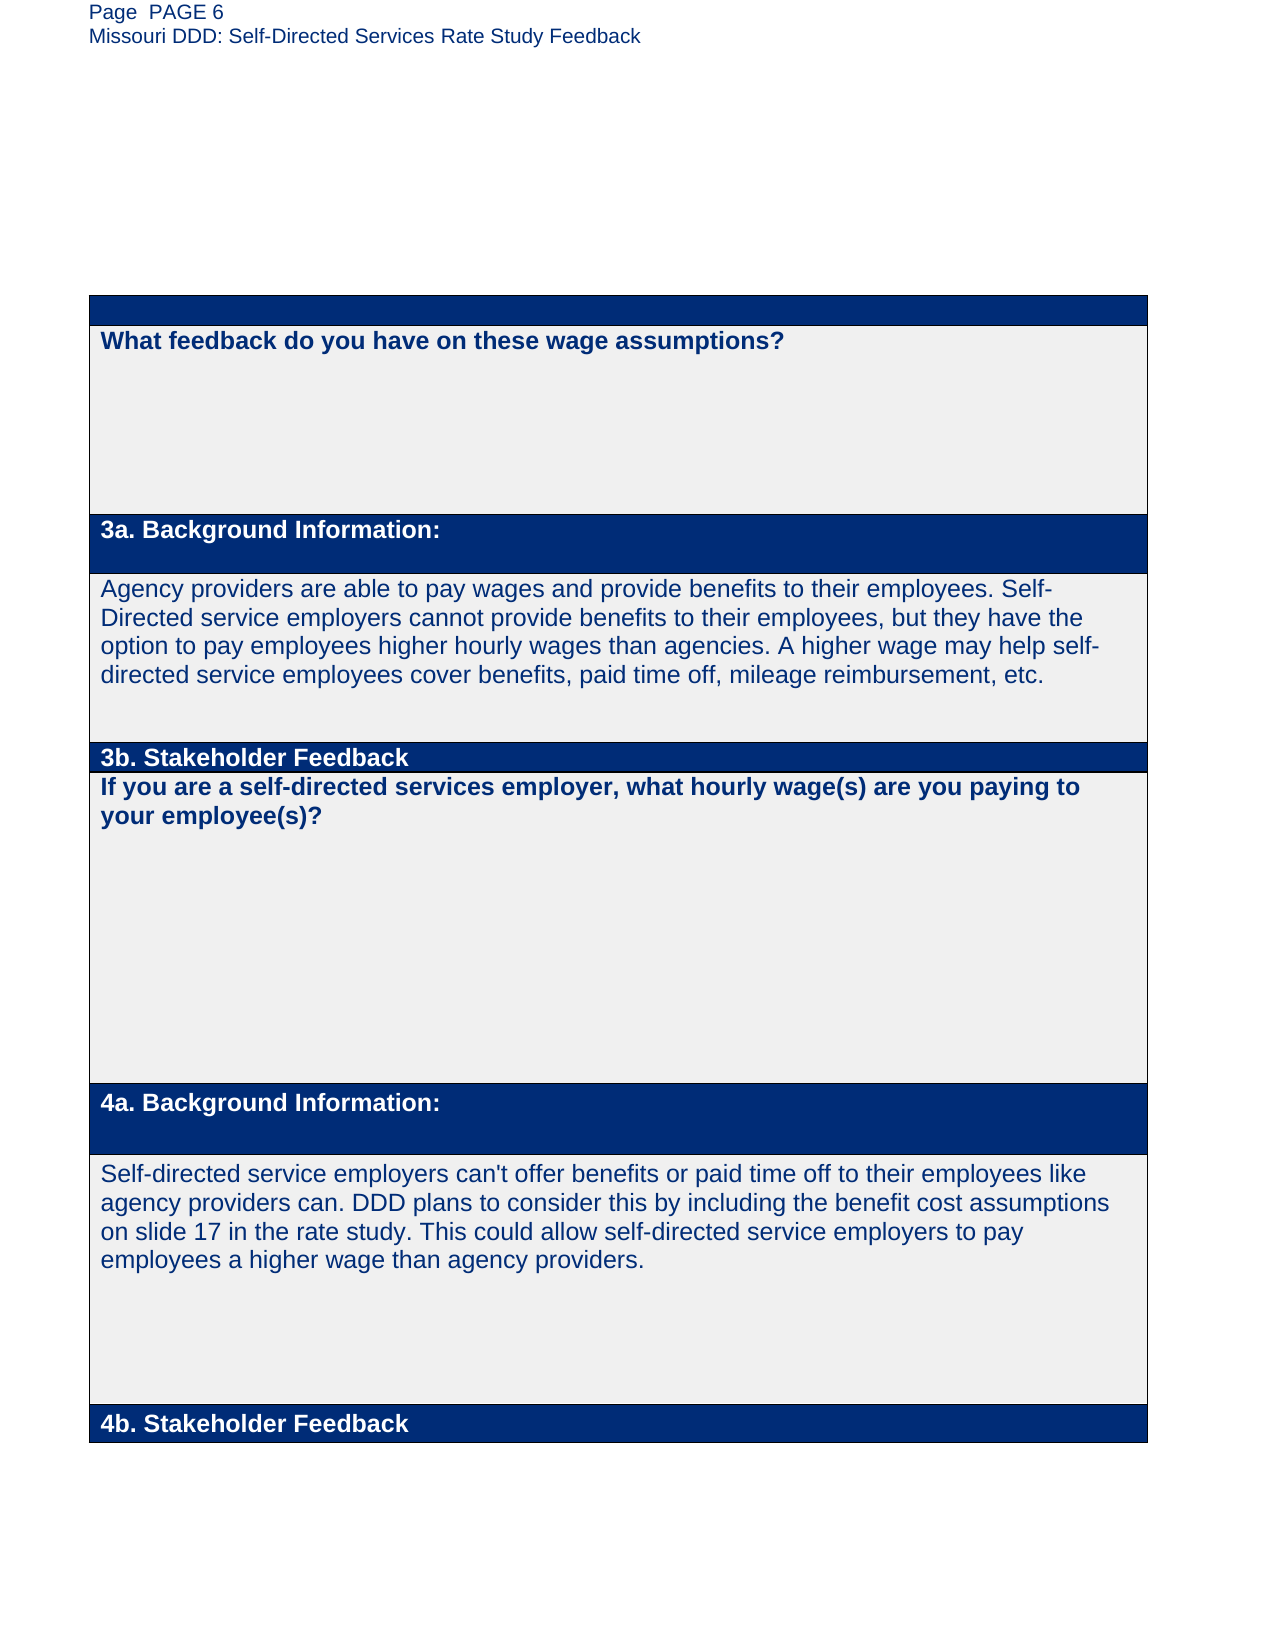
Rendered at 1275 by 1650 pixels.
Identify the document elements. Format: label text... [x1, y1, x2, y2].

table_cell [90, 296, 1147, 325]
table_cell Agency providers are able to pay wages and provide benefits to their employees. Self-Directed service employers cannot provide benefits to their employees, but they have the option to pay employees higher hourly wages than agencies. A higher wage may help self-directed service employees cover benefits, paid time off, mileage reimbursement, etc. [90, 574, 1147, 742]
table_cell 3a. Background Information: Employee Wages (Slide 16) [90, 515, 1147, 573]
table_cell If you are a self-directed services employer, what hourly wage(s) are you paying to your employee(s)? [90, 773, 1147, 1083]
table_cell 3b. Stakeholder Feedback [90, 743, 1147, 771]
table_cell 4b. Stakeholder Feedback [90, 1405, 1147, 1442]
table_cell What feedback do you have on these wage assumptions? [90, 326, 1147, 514]
table_cell 4a. Background Information: Employee Benefits (Slide 17) [90, 1084, 1147, 1154]
table_cell Self-directed service employers can't offer benefits or paid time off to their employees like agency providers can. DDD plans to consider this by including the benefit cost assumptions on slide 17 in the rate study. This could allow self-directed service employers to pay employees a higher wage than agency providers. [90, 1155, 1147, 1403]
